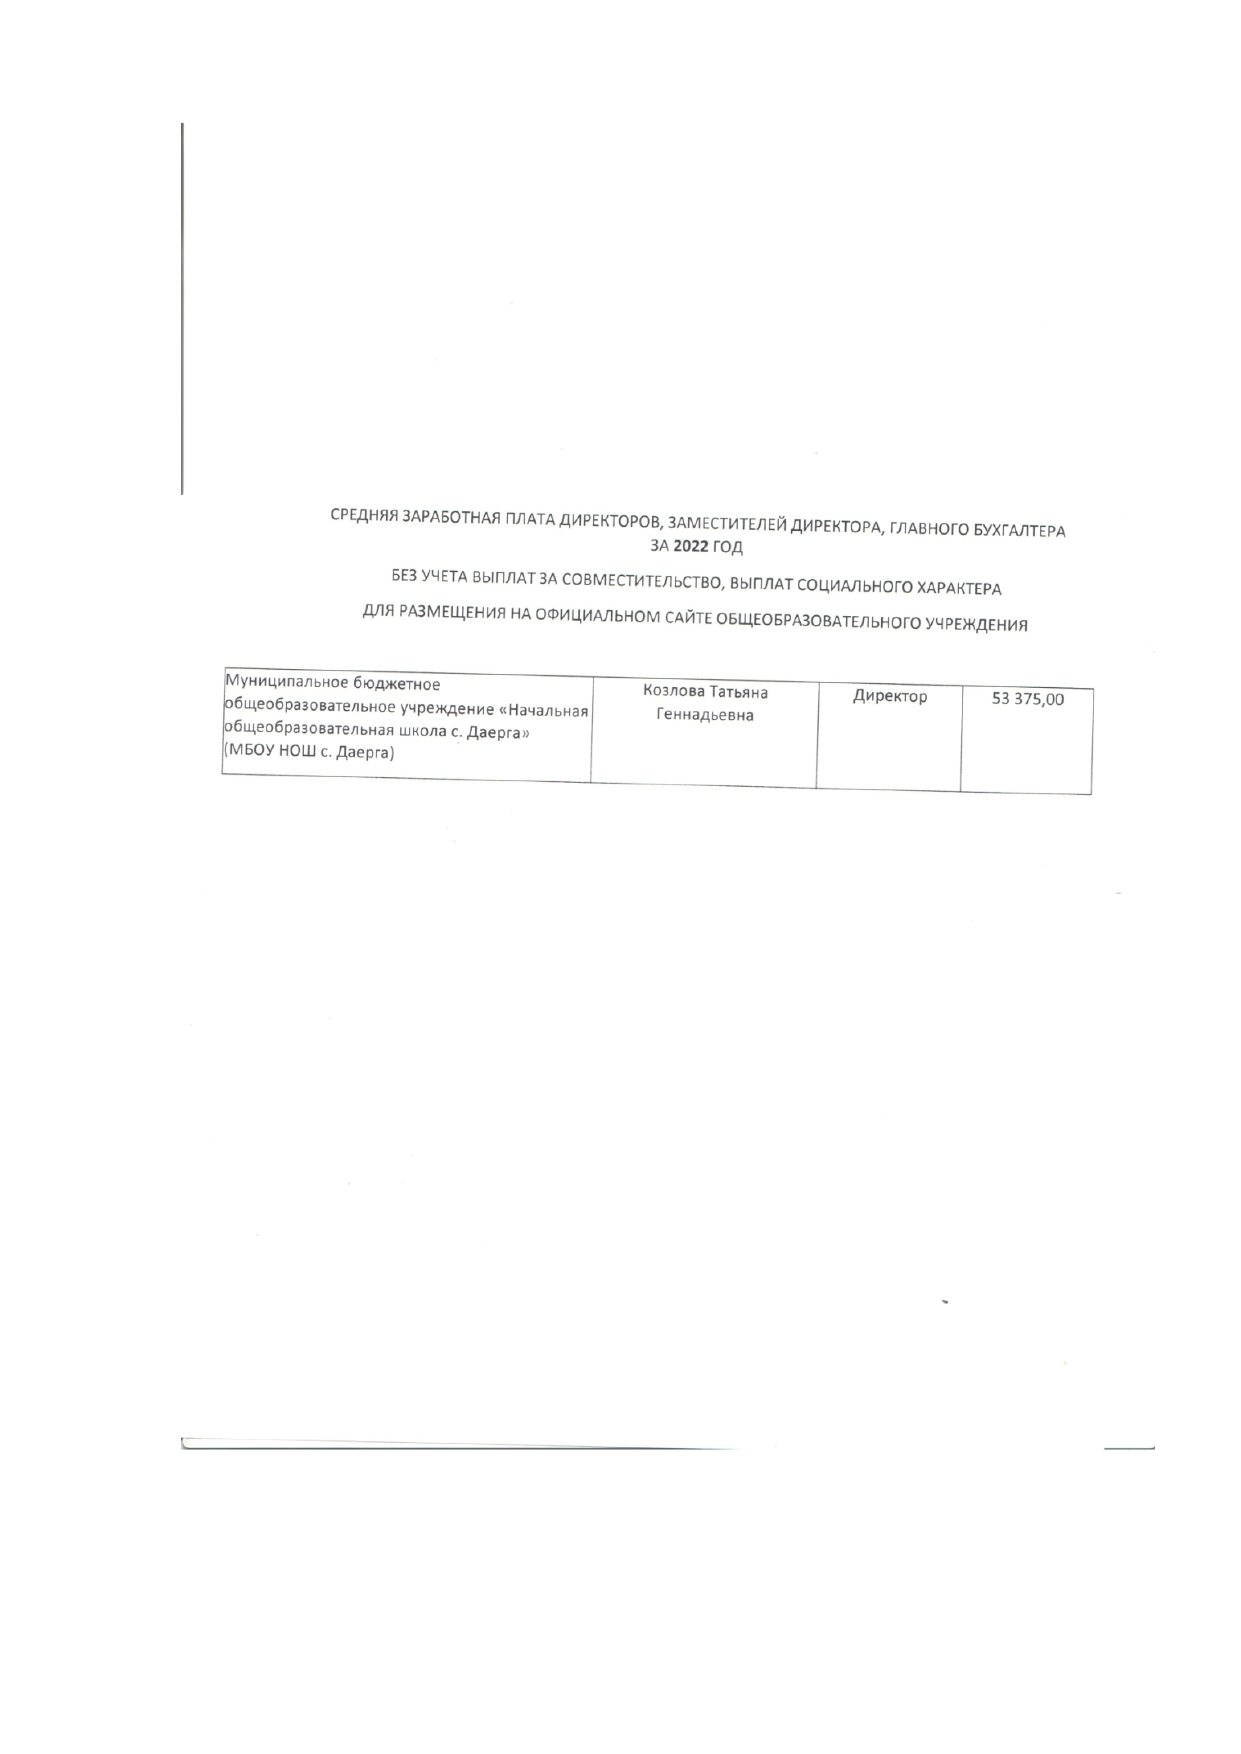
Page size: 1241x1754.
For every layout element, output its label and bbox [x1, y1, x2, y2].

picture [182, 120, 1154, 1454]
